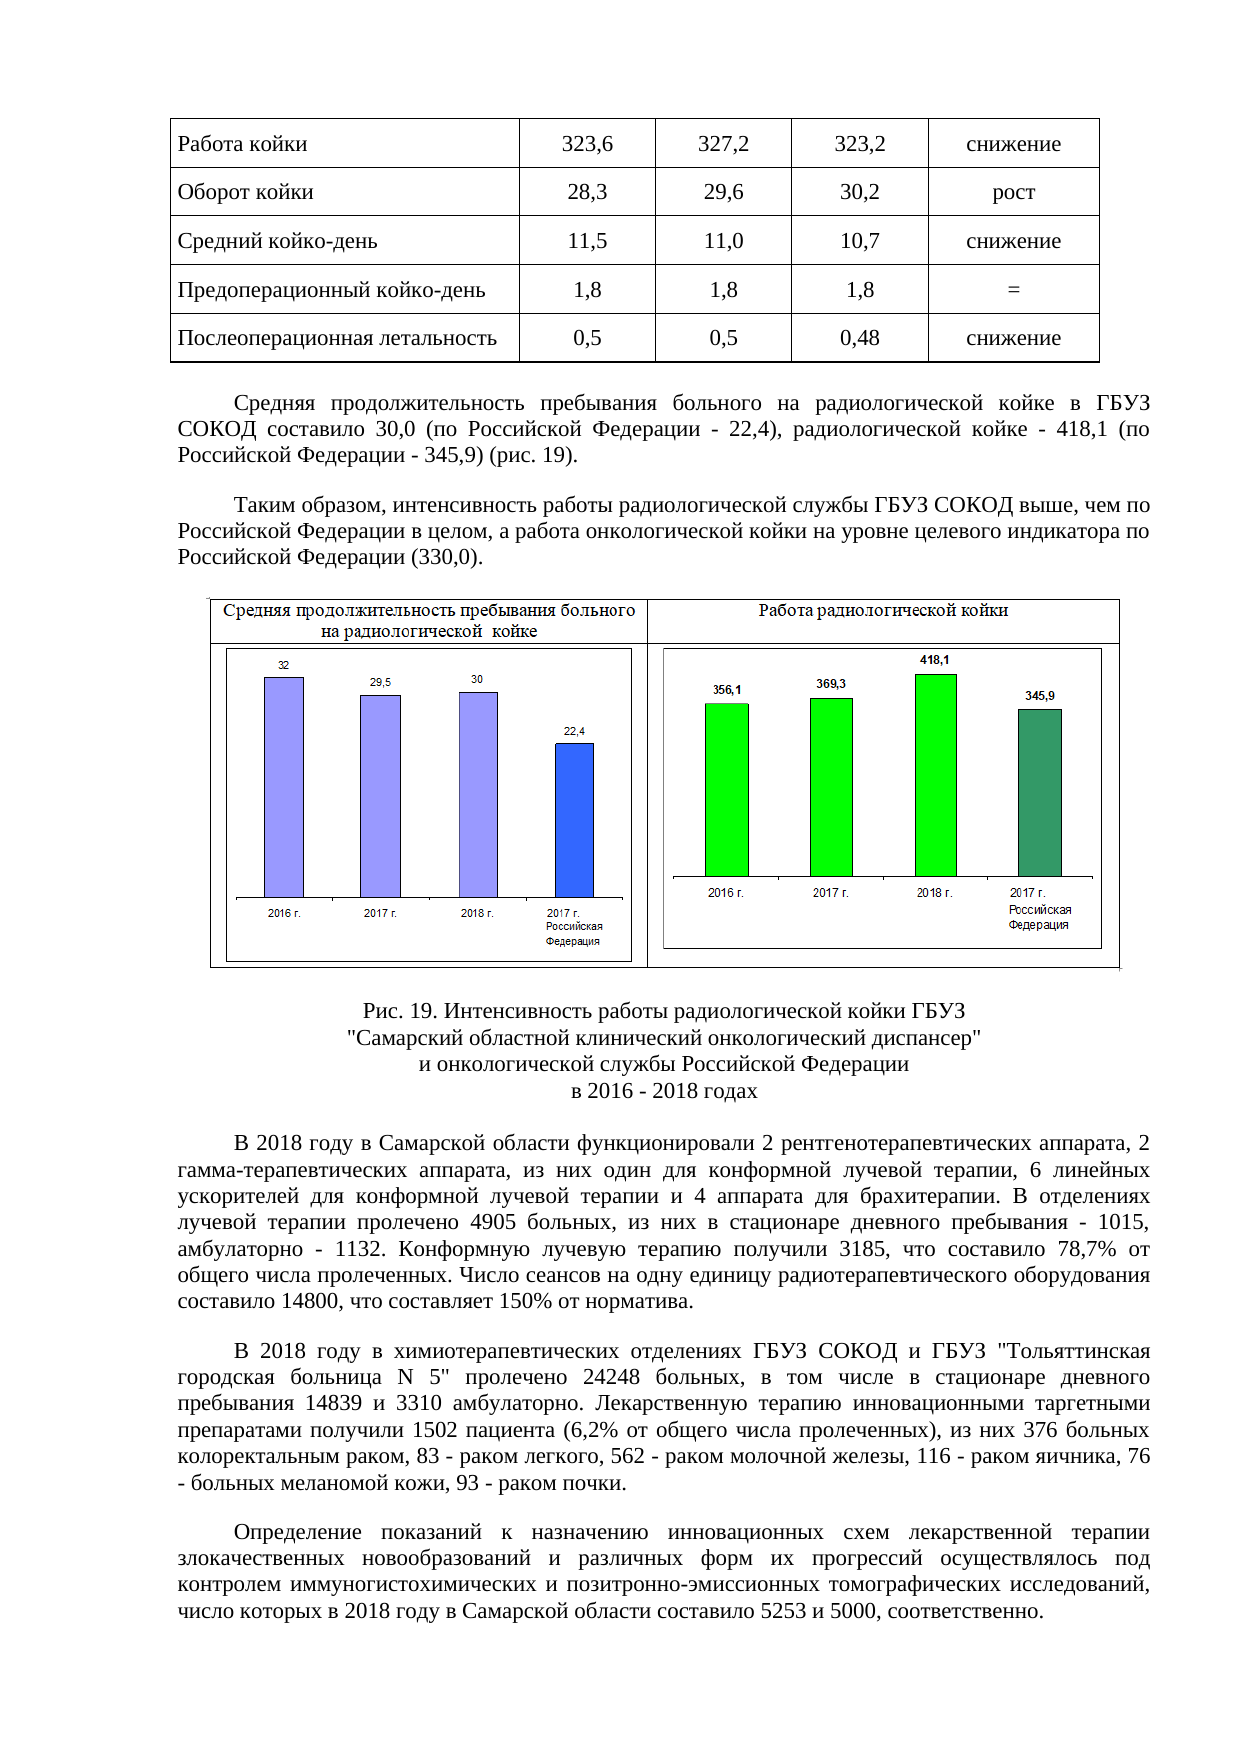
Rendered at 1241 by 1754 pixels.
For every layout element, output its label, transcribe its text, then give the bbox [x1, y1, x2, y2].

text В 2018 году в Самарской области функционировали 2 рентгенотерапевтических аппарата, 2 гамма-терапевтических аппарата, из них один для конформной лучевой терапии, 6 линейных ускорителей для конформной лучевой терапии и 4 аппарата для брахитерапии. В отделениях лучевой терапии пролечено 4905 больных, из них в стационаре дневного пребывания - 1015, амбулаторно - 1132. Конформную лучевую терапию получили 3185, что составило 78,7% от общего числа пролеченных. Число сеансов на одну единицу радиотерапевтического оборудования составило 14800, что составляет 150% от норматива. [177, 1129, 1152, 1314]
picture [205, 596, 1123, 972]
table_cell 323,6 [520, 119, 655, 167]
table_cell 327,2 [656, 119, 791, 167]
text Таким образом, интенсивность работы радиологической службы ГБУЗ СОКОД выше, чем по Российской Федерации в целом, а работа онкологической койки на уровне целевого индикатора по Российской Федерации (330,0). [177, 491, 1152, 570]
table_cell 11,5 [520, 216, 655, 264]
text "Самарский областной клинический онкологический диспансер" [177, 1024, 1152, 1050]
table_cell Предоперационный койко-день [171, 265, 519, 313]
text Рис. 19. Интенсивность работы радиологической койки ГБУЗ [177, 998, 1152, 1024]
table_cell 0,5 [656, 314, 791, 361]
table_cell Послеоперационная летальность [171, 314, 519, 361]
table_cell 0,48 [792, 314, 928, 361]
text и онкологической службы Российской Федерации [177, 1050, 1152, 1077]
table_cell 10,7 [792, 216, 928, 264]
table_cell Оборот койки [171, 168, 519, 215]
table_cell = [929, 265, 1099, 313]
table_cell 30,2 [792, 168, 928, 215]
table_cell Средний койко-день [171, 216, 519, 264]
text в 2016 - 2018 годах [177, 1077, 1152, 1103]
table_cell снижение [929, 119, 1099, 167]
table_cell 1,8 [656, 265, 791, 313]
table_cell 1,8 [792, 265, 928, 313]
text Определение показаний к назначению инновационных схем лекарственной терапии злокачественных новообразований и различных форм их прогрессий осуществлялось под контролем иммуногистохимических и позитронно-эмиссионных томографических исследований, число которых в 2018 году в Самарской области составило 5253 и 5000, соответственно. [177, 1518, 1152, 1623]
table_cell рост [929, 168, 1099, 215]
text Средняя продолжительность пребывания больного на радиологической койке в ГБУЗ СОКОД составило 30,0 (по Российской Федерации - 22,4), радиологической койке - 418,1 (по Российской Федерации - 345,9) (рис. 19). [177, 389, 1152, 468]
table_cell 29,6 [656, 168, 791, 215]
table_cell 28,3 [520, 168, 655, 215]
table_cell Работа койки [171, 119, 519, 167]
table_cell снижение [929, 314, 1099, 361]
table_cell 0,5 [520, 314, 655, 361]
text В 2018 году в химиотерапевтических отделениях ГБУЗ СОКОД и ГБУЗ "Тольяттинская городская больница N 5" пролечено 24248 больных, в том числе в стационаре дневного пребывания 14839 и 3310 амбулаторно. Лекарственную терапию инновационными таргетными препаратами получили 1502 пациента (6,2% от общего числа пролеченных), из них 376 больных колоректальным раком, 83 - раком легкого, 562 - раком молочной железы, 116 - раком яичника, 76 - больных меланомой кожи, 93 - раком почки. [177, 1337, 1152, 1495]
table_cell 323,2 [792, 119, 928, 167]
table_cell 1,8 [520, 265, 655, 313]
table_cell 11,0 [656, 216, 791, 264]
table_cell снижение [929, 216, 1099, 264]
